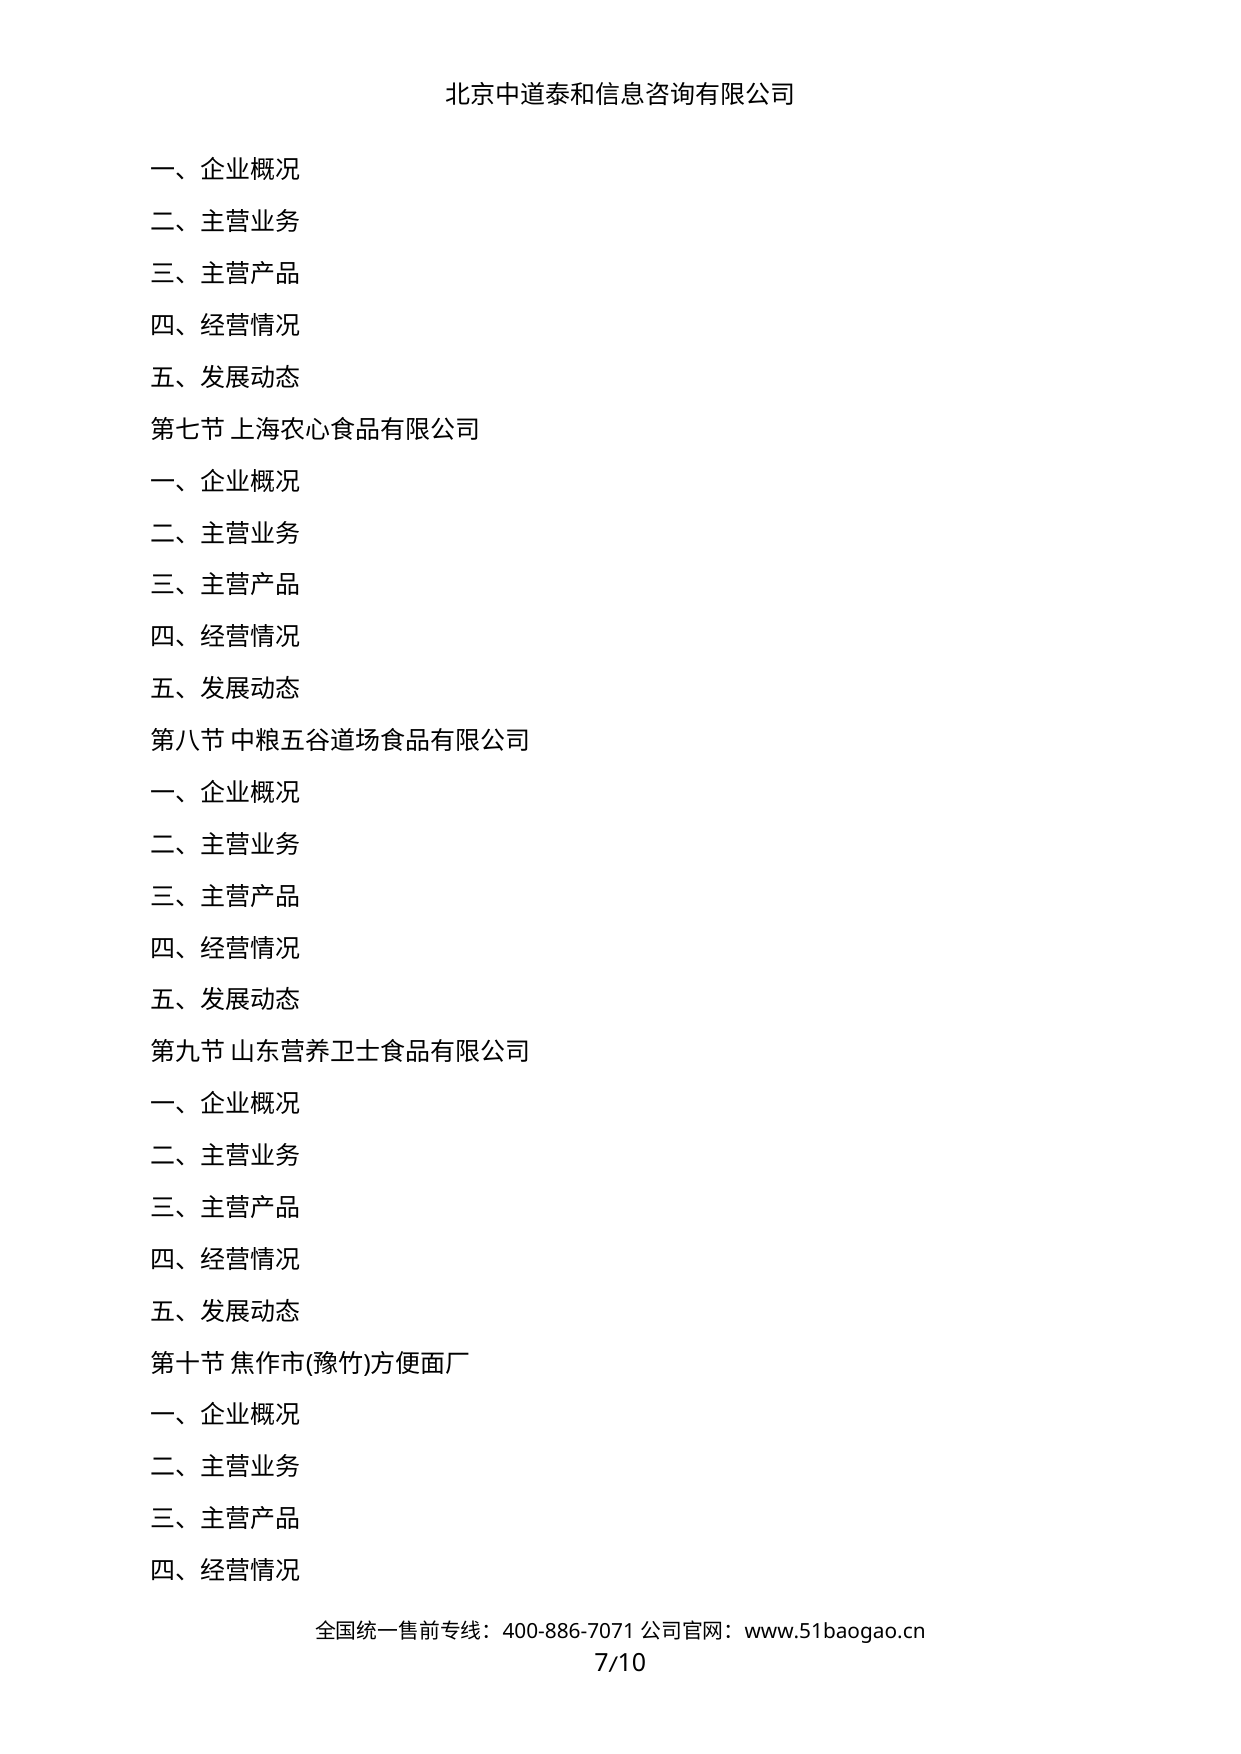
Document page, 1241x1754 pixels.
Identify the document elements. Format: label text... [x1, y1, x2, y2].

text 第九节 山东营养卫士食品有限公司 [150, 1032, 1090, 1068]
text 一、企业概况 [150, 150, 1090, 186]
text 三、主营产品 [150, 1187, 1090, 1224]
text 二、主营业务 [150, 202, 1090, 238]
text 三、主营产品 [150, 565, 1090, 601]
text 四、经营情况 [150, 1551, 1090, 1587]
text 三、主营产品 [150, 876, 1090, 912]
text 第八节 中粮五谷道场食品有限公司 [150, 721, 1090, 757]
text 四、经营情况 [150, 306, 1090, 342]
text 二、主营业务 [150, 1447, 1090, 1483]
text 五、发展动态 [150, 980, 1090, 1016]
text 四、经营情况 [150, 617, 1090, 653]
text 四、经营情况 [150, 1239, 1090, 1276]
text 第十节 焦作市(豫竹)方便面厂 [150, 1343, 1090, 1379]
text 五、发展动态 [150, 357, 1090, 394]
text 三、主营产品 [150, 254, 1090, 290]
text 三、主营产品 [150, 1499, 1090, 1535]
text 五、发展动态 [150, 669, 1090, 705]
text 四、经营情况 [150, 928, 1090, 964]
text 二、主营业务 [150, 1136, 1090, 1172]
text 第七节 上海农心食品有限公司 [150, 409, 1090, 446]
text 一、企业概况 [150, 461, 1090, 497]
text 一、企业概况 [150, 772, 1090, 809]
text 五、发展动态 [150, 1291, 1090, 1327]
text 二、主营业务 [150, 824, 1090, 861]
text 一、企业概况 [150, 1395, 1090, 1431]
text 一、企业概况 [150, 1084, 1090, 1120]
text 二、主营业务 [150, 513, 1090, 549]
